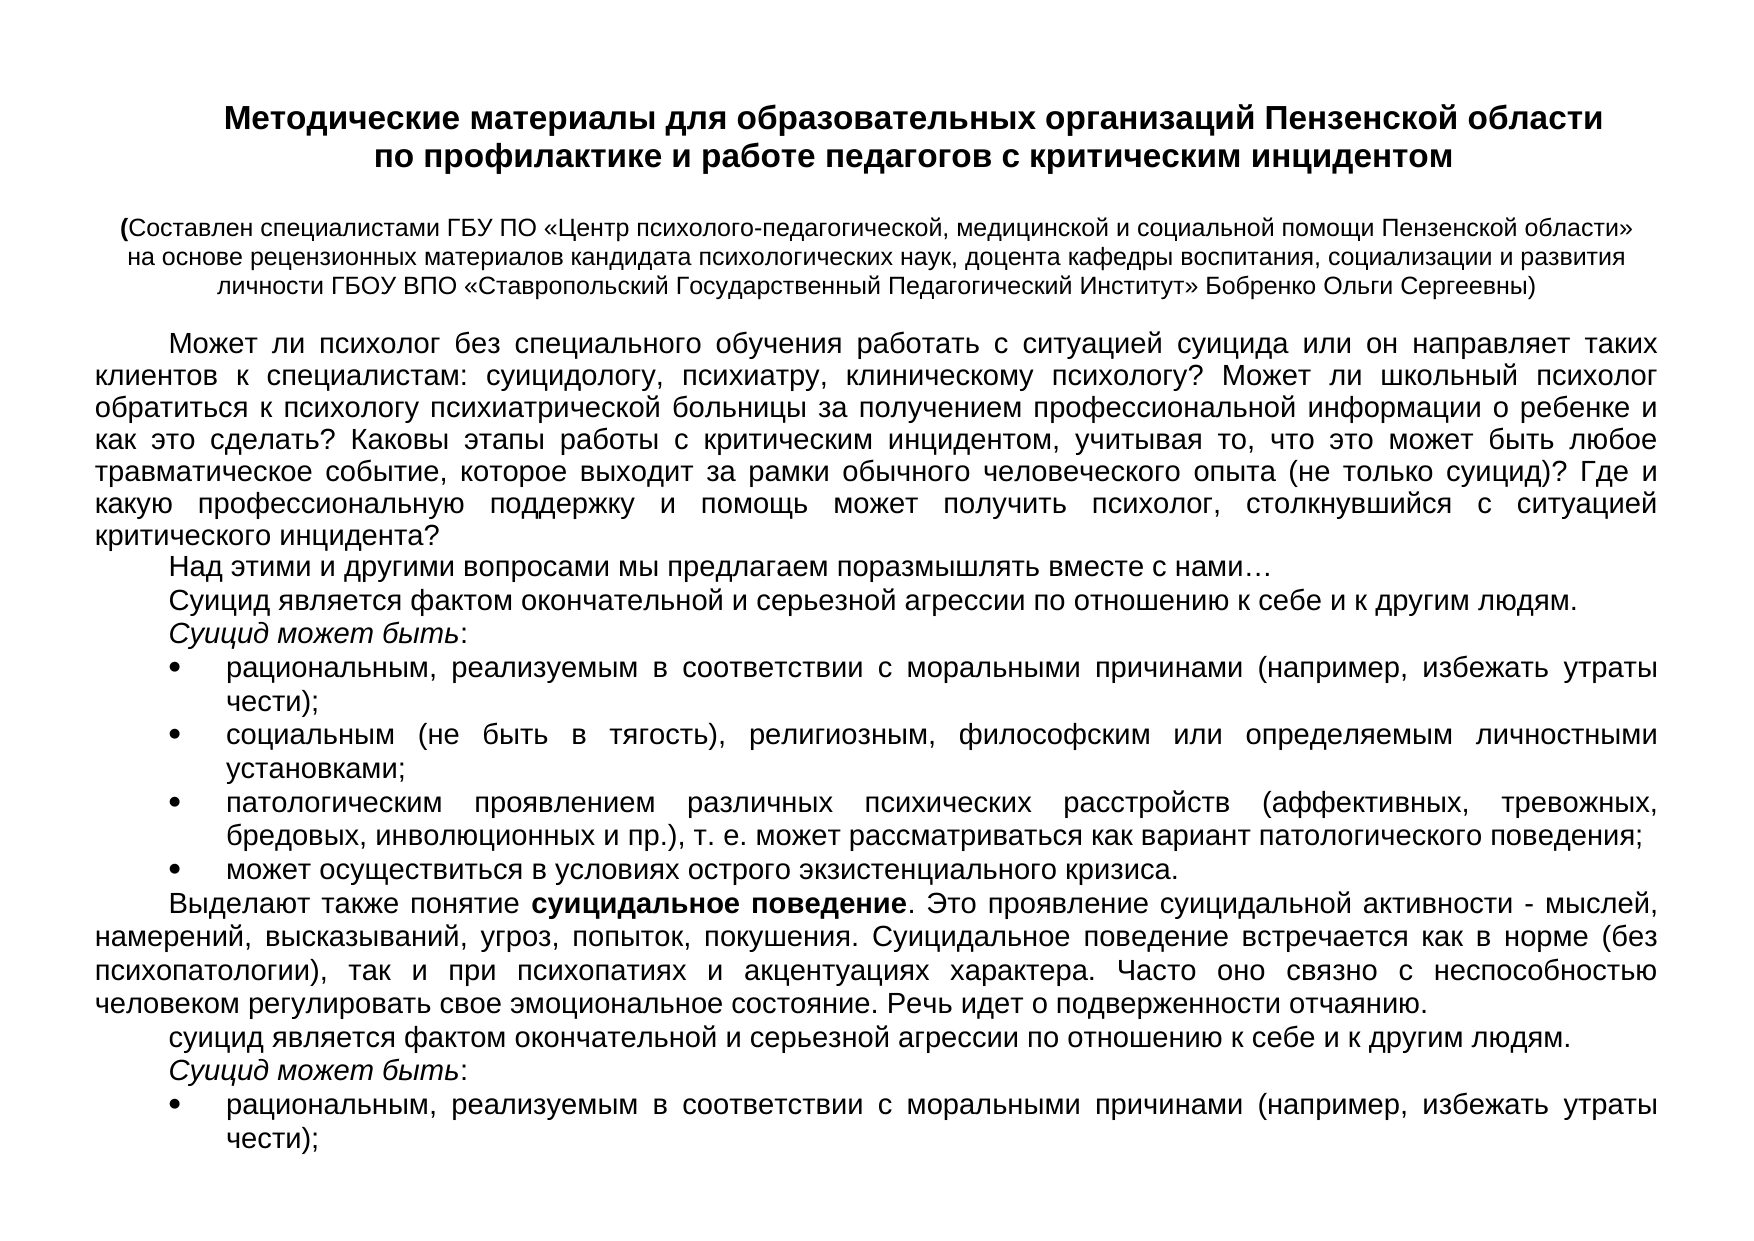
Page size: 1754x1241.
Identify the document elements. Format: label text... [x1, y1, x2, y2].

text Суицид является фактом окончательной и серьезной агрессии по отношению к себе и к другим людям. [94, 583, 1659, 617]
text Может ли психолог без специального обучения работать с ситуацией суицида или он направляет таких клиентов к специалистам: суицидологу, психиатру, клиническому психологу? Может ли школьный психолог обратиться к психологу психиатрической больницы за получением профессиональной информации о ребенке и как это сделать? Каковы этапы работы с критическим инцидентом, учитывая то, что это может быть любое травматическое событие, которое выходит за рамки обычного человеческого опыта (не только суицид)? Где и какую профессиональную поддержку и помощь может получить психолог, столкнувшийся с ситуацией критического инцидента? [94, 328, 1659, 551]
list социальным (не быть в тягость), религиозным, философским или определяемым личностными установками; [169, 717, 1659, 785]
list патологическим проявлением различных психических расстройств (аффективных, тревожных, бредовых, инволюционных и пр.), т. е. может рассматриваться как вариант патологического поведения; [169, 785, 1659, 852]
text по профилактике и работе педагогов с критическим инцидентом [94, 136, 1659, 175]
list рациональным, реализуемым в соответствии с моральными причинами (например, избежать утраты чести); [169, 1087, 1659, 1154]
text (Составлен специалистами ГБУ ПО «Центр психолого-педагогической, медицинской и социальной помощи Пензенской области» [94, 213, 1659, 242]
text суицид является фактом окончательной и серьезной агрессии по отношению к себе и к другим людям. [94, 1020, 1659, 1053]
text Методические материалы для образовательных организаций Пензенской области [94, 98, 1659, 136]
text на основе рецензионных материалов кандидата психологических наук, доцента кафедры воспитания, социализации и развития личности ГБОУ ВПО «Ставропольский Государственный Педагогический Институт» Бобренко Ольги Сергеевны) [94, 242, 1659, 299]
text Суицид может быть: [94, 617, 1659, 650]
text Суицид может быть: [94, 1053, 1659, 1087]
text Над этими и другими вопросами мы предлагаем поразмышлять вместе с нами… [94, 551, 1659, 583]
list может осуществиться в условиях острого экзистенциального кризиса. [169, 852, 1659, 886]
list рациональным, реализуемым в соответствии с моральными причинами (например, избежать утраты чести); [169, 650, 1659, 717]
